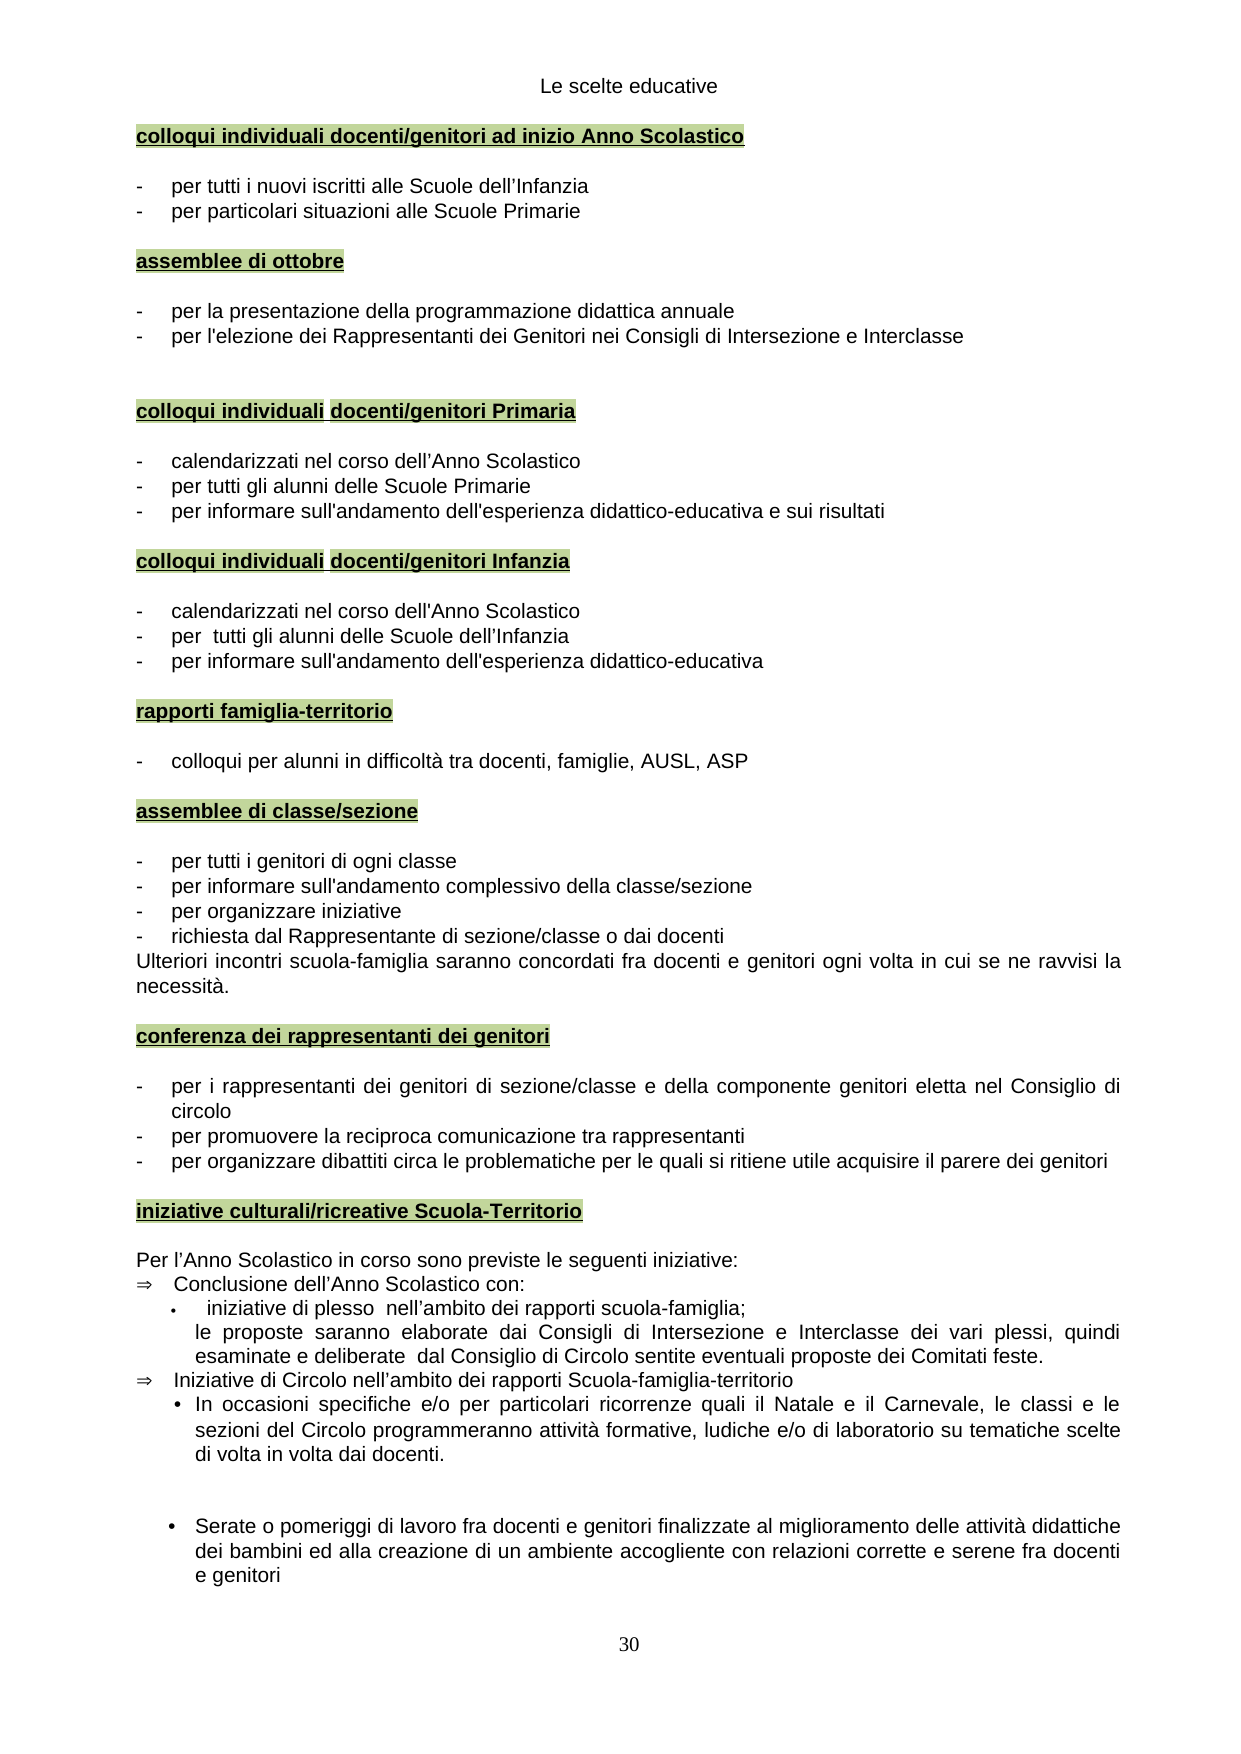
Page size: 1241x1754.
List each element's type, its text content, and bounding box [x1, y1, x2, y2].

list per tutti i genitori di ogni classe [136, 848, 1122, 873]
text Ulteriori incontri scuola-famiglia saranno concordati fra docenti e genitori ogni volta in cui se ne ravvisi la necessità. [136, 948, 1122, 998]
text colloqui individuali docenti/genitori Infanzia [136, 548, 1122, 573]
list per tutti i nuovi iscritti alle Scuole dell’Infanzia [136, 173, 1122, 198]
list per tutti gli alunni delle Scuole Primarie [136, 473, 1122, 498]
list calendarizzati nel corso dell’Anno Scolastico [136, 448, 1122, 473]
list richiesta dal Rappresentante di sezione/classe o dai docenti [136, 923, 1122, 948]
text Per l’Anno Scolastico in corso sono previste le seguenti iniziative: [136, 1248, 1122, 1272]
list per informare sull'andamento dell'esperienza didattico-educativa [136, 648, 1122, 673]
list per informare sull'andamento complessivo della classe/sezione [136, 873, 1122, 898]
list per particolari situazioni alle Scuole Primarie [136, 198, 1122, 223]
text colloqui individuali docenti/genitori ad inizio Anno Scolastico [136, 123, 1122, 148]
list calendarizzati nel corso dell'Anno Scolastico [136, 598, 1122, 623]
text assemblee di ottobre [136, 248, 1122, 273]
list per informare sull'andamento dell'esperienza didattico-educativa e sui risultati [136, 498, 1122, 523]
list In occasioni specifiche e/o per particolari ricorrenze quali il Natale e il Carnevale, le classi e le sezioni del Circolo programmeranno attività formative, ludiche e/o di laboratorio su tematiche scelte di volta in volta dai docenti. [171, 1392, 1122, 1466]
list per l'elezione dei Rappresentanti dei Genitori nei Consigli di Intersezione e Interclasse [136, 323, 1122, 348]
list Iniziative di Circolo nell’ambito dei rapporti Scuola-famiglia-territorio [136, 1368, 1122, 1392]
text le proposte saranno elaborate dai Consigli di Intersezione e Interclasse dei vari plessi, quindi esaminate e deliberate dal Consiglio di Circolo sentite eventuali proposte dei Comitati feste. [195, 1320, 1122, 1368]
list Serate o pomeriggi di lavoro fra docenti e genitori finalizzate al miglioramento delle attività didattiche dei bambini ed alla creazione di un ambiente accogliente con relazioni corrette e serene fra docenti e genitori [165, 1513, 1122, 1587]
list per la presentazione della programmazione didattica annuale [136, 298, 1122, 323]
list per organizzare dibattiti circa le problematiche per le quali si ritiene utile acquisire il parere dei genitori [136, 1148, 1122, 1173]
list per i rappresentanti dei genitori di sezione/classe e della componente genitori eletta nel Consiglio di circolo [136, 1073, 1122, 1123]
text assemblee di classe/sezione [136, 798, 1122, 823]
text conferenza dei rappresentanti dei genitori [136, 1023, 1122, 1048]
list per organizzare iniziative [136, 898, 1122, 923]
list colloqui per alunni in difficoltà tra docenti, famiglie, AUSL, ASP [136, 748, 1122, 773]
list iniziative di plesso nell’ambito dei rapporti scuola-famiglia; [171, 1296, 1122, 1320]
list per promuovere la reciproca comunicazione tra rappresentanti [136, 1123, 1122, 1148]
text colloqui individuali docenti/genitori Primaria [136, 398, 1122, 423]
list Conclusione dell’Anno Scolastico con: [136, 1272, 1122, 1296]
text iniziative culturali/ricreative Scuola-Territorio [136, 1198, 1122, 1223]
list per tutti gli alunni delle Scuole dell’Infanzia [136, 623, 1122, 648]
text rapporti famiglia-territorio [136, 698, 1122, 723]
